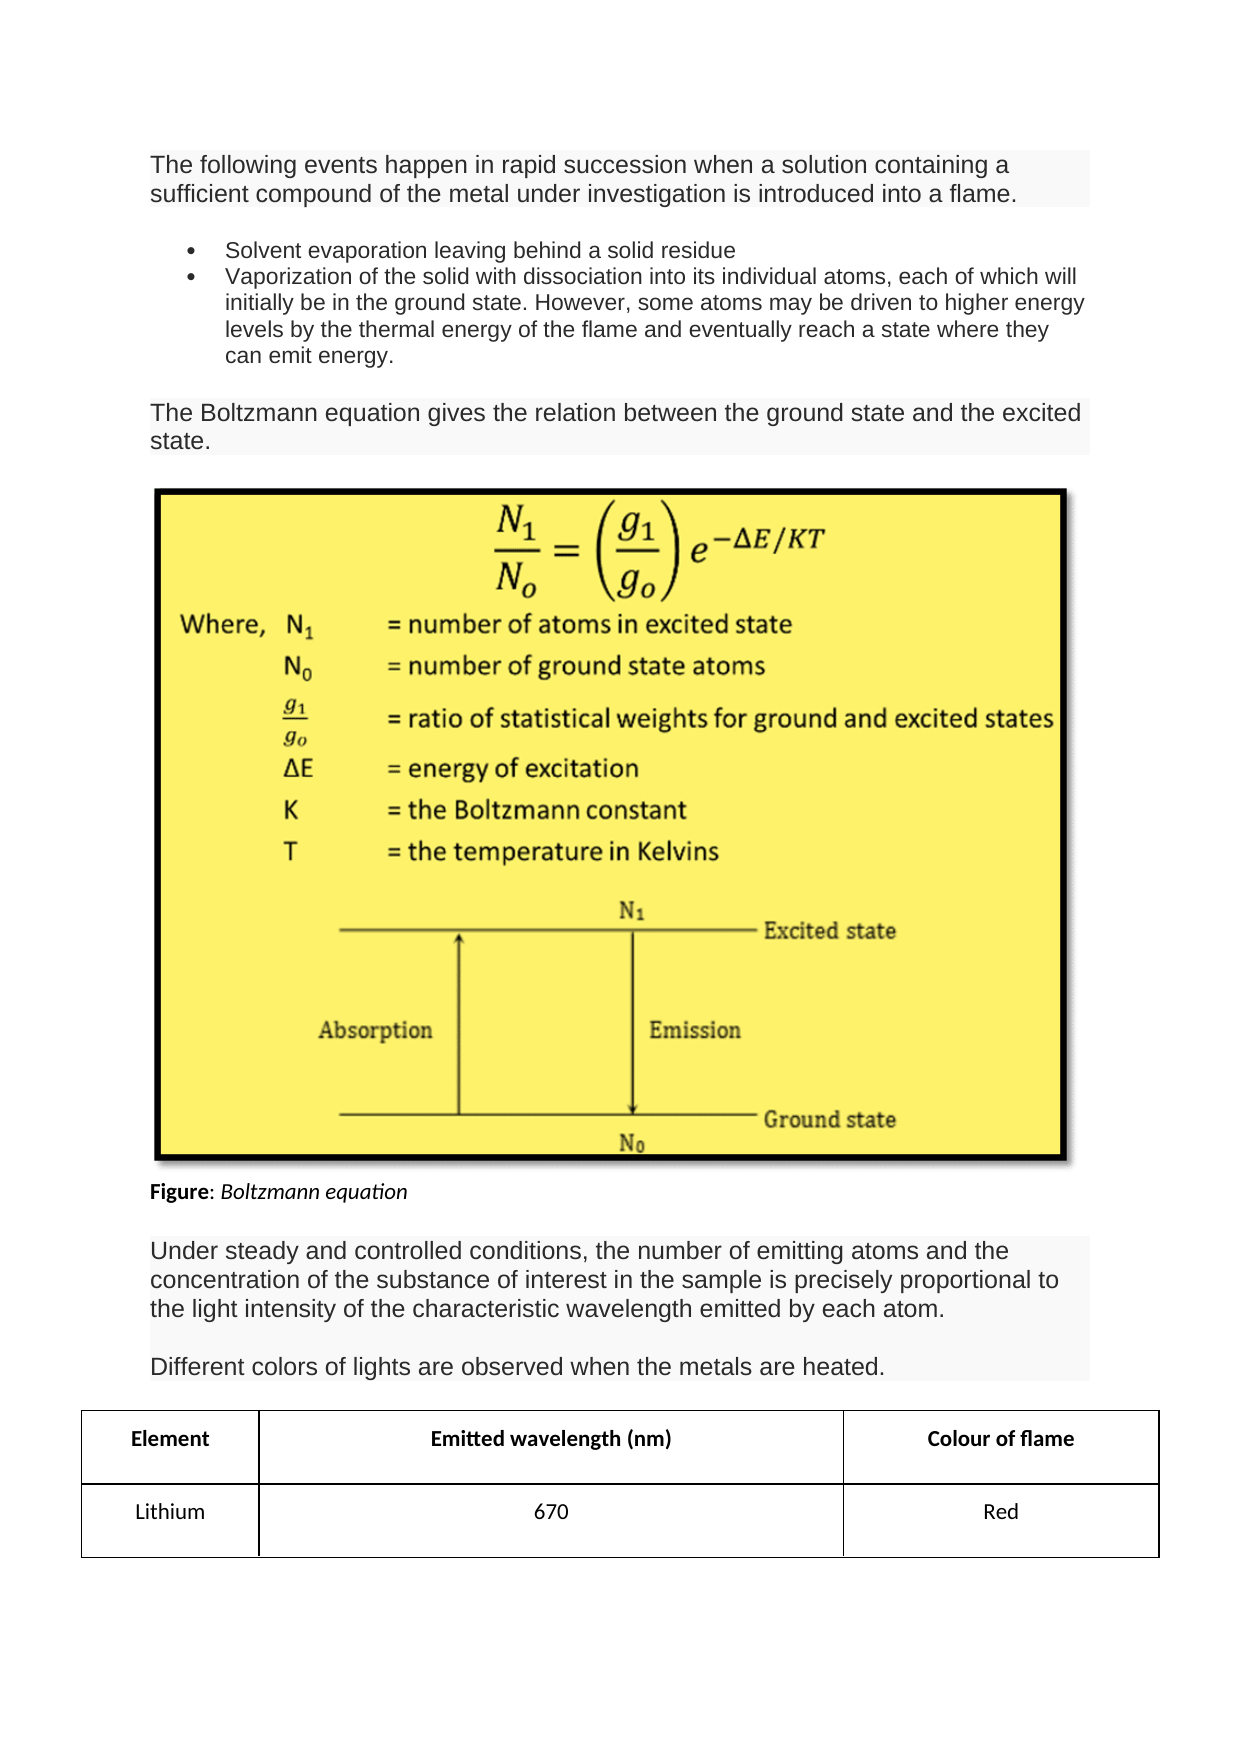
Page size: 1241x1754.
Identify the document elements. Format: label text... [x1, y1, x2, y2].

table_cell Red [844, 1485, 1158, 1556]
table_header Colour of flame [844, 1411, 1158, 1483]
list Solvent evaporation leaving behind a solid residue [187, 237, 1090, 263]
table_header Emitted wavelength (nm) [260, 1411, 843, 1483]
picture [150, 484, 1081, 1175]
text Different colors of lights are observed when the metals are heated. [150, 1352, 1090, 1381]
text The Boltzmann equation gives the relation between the ground state and the excited state. [150, 398, 1090, 455]
text The following events happen in rapid succession when a solution containing a sufficient compound of the metal under investigation is introduced into a flame. [150, 150, 1090, 207]
list Vaporization of the solid with dissociation into its individual atoms, each of which will initially be in the ground state. However, some atoms may be driven to higher energy levels by the thermal energy of the flame and eventually reach a state where they can emit energy. [187, 263, 1090, 368]
text Under steady and controlled conditions, the number of emitting atoms and the concentration of the substance of interest in the sample is precisely proportional to the light intensity of the characteristic wavelength emitted by each atom. [150, 1236, 1090, 1323]
table_cell Lithium [82, 1485, 258, 1556]
table_cell 670 [260, 1485, 843, 1556]
table_header Element [82, 1411, 258, 1483]
